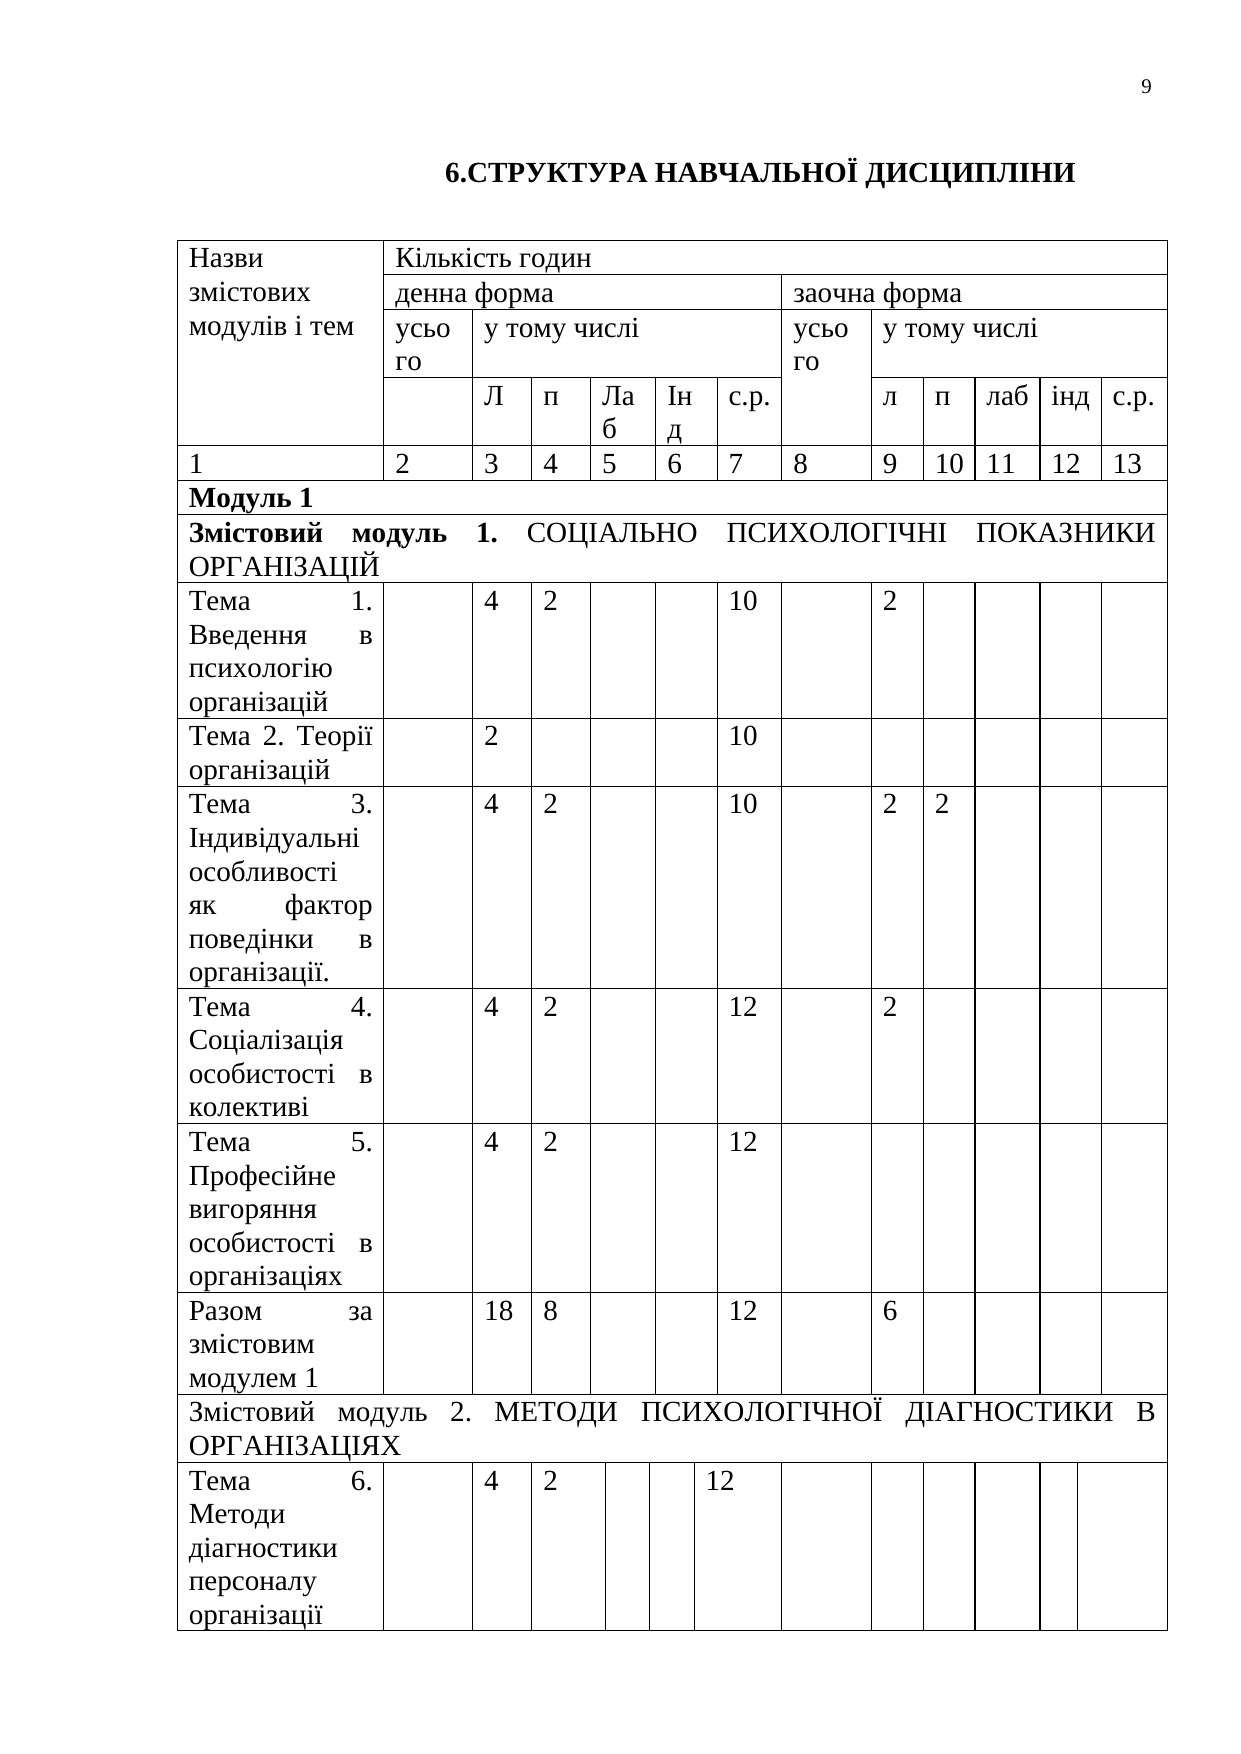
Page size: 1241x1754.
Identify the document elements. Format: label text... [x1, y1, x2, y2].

table_cell 12 [718, 989, 781, 1123]
table_cell [976, 719, 1039, 786]
table_cell 10 [718, 787, 781, 988]
table_cell [532, 719, 590, 786]
table_cell 4 [473, 989, 531, 1123]
table_cell [1102, 787, 1167, 988]
table_cell [1041, 1124, 1101, 1292]
table_cell 2 [532, 583, 590, 717]
table_cell 4 [473, 787, 531, 988]
table_cell [384, 719, 472, 786]
table_cell [650, 1463, 694, 1630]
table_cell [1041, 787, 1101, 988]
table_cell Змістовий модуль 2. МЕТОДИ ПСИХОЛОГІЧНОЇ ДІАГНОСТИКИ В ОРГАНІЗАЦІЯХ [178, 1395, 1167, 1462]
table_cell Тема 3. Індивідуальні особливості як фактор поведінки в організації. [178, 787, 383, 988]
table_cell [1102, 1124, 1167, 1292]
table_cell [1041, 989, 1101, 1123]
table_cell [656, 989, 717, 1123]
table_cell 9 [872, 446, 923, 479]
table_cell 2 [872, 583, 923, 717]
table_cell [384, 989, 472, 1123]
table_cell 2 [532, 989, 590, 1123]
table_cell [782, 1293, 871, 1393]
table_cell 3 [473, 446, 531, 479]
table_cell Тема 1. Введення в психологію організацій [178, 583, 383, 717]
table_cell л [872, 378, 923, 445]
table_cell [384, 1293, 472, 1393]
table_cell [1041, 1293, 1101, 1393]
table_cell 2 [384, 446, 472, 479]
table_cell [1041, 1463, 1077, 1630]
table_cell [656, 1124, 717, 1292]
table_cell с.р. [718, 378, 781, 445]
table_cell 18 [473, 1293, 531, 1393]
table_cell 4 [532, 446, 590, 479]
table_cell [591, 989, 655, 1123]
table_cell 2 [924, 787, 974, 988]
table_cell 2 [473, 719, 531, 786]
table_cell [782, 719, 871, 786]
table_cell [976, 1124, 1039, 1292]
table_cell с.р. [1102, 378, 1167, 445]
table_cell [782, 787, 871, 988]
table_cell інд [1041, 378, 1101, 445]
table_cell 2 [532, 1124, 590, 1292]
table_cell [782, 1463, 871, 1630]
table_cell Л [473, 378, 531, 445]
table_cell [384, 583, 472, 717]
table_cell Тема 4. Соціалізація особистості в колективі [178, 989, 383, 1123]
table_cell заочна форма [782, 275, 1167, 309]
table_cell [924, 583, 974, 717]
table_cell [591, 787, 655, 988]
table_cell [591, 1124, 655, 1292]
table_cell 4 [473, 583, 531, 717]
table_cell Тема 2. Теорії організацій [178, 719, 383, 786]
table_cell Інд [656, 378, 717, 445]
table_cell усього [782, 310, 871, 445]
table_header Кількість годин [384, 241, 1167, 274]
table_cell [782, 1124, 871, 1292]
table_cell [656, 719, 717, 786]
table_cell 6 [872, 1293, 923, 1393]
table_cell [782, 989, 871, 1123]
table_cell [1102, 719, 1167, 786]
table_cell 5 [591, 446, 655, 479]
table_cell у тому числі [872, 310, 1167, 377]
table_cell Разом за змістовим модулем 1 [178, 1293, 383, 1393]
table_cell Тема 5. Професійне вигоряння особистості в організаціях [178, 1124, 383, 1292]
table_cell [591, 719, 655, 786]
table_cell [1041, 719, 1101, 786]
table_cell [384, 787, 472, 988]
table_cell 7 [718, 446, 781, 479]
table_cell 11 [976, 446, 1039, 479]
table_cell 2 [532, 1463, 605, 1630]
table_cell [1102, 1293, 1167, 1393]
table_cell [1078, 1463, 1167, 1630]
table_cell [606, 1463, 649, 1630]
table_cell лаб [976, 378, 1039, 445]
table_cell [656, 787, 717, 988]
table_cell [924, 1124, 974, 1292]
table_cell [1102, 583, 1167, 717]
table_cell [872, 719, 923, 786]
table_cell [656, 1293, 717, 1393]
table_cell [924, 1293, 974, 1393]
table_cell [924, 1463, 974, 1630]
table_cell усього [384, 310, 472, 377]
table_cell Модуль 1 [178, 481, 1167, 514]
table_cell 12 [1041, 446, 1101, 479]
table_cell [976, 787, 1039, 988]
table_cell 6 [656, 446, 717, 479]
table_cell 8 [532, 1293, 590, 1393]
table_cell 10 [718, 719, 781, 786]
table_cell [872, 1124, 923, 1292]
table_cell [976, 989, 1039, 1123]
table_cell 4 [473, 1463, 531, 1630]
table_cell [782, 583, 871, 717]
table_cell Змістовий модуль 1. СОЦІАЛЬНО ПСИХОЛОГІЧНІ ПОКАЗНИКИ ОРГАНІЗАЦІЙ [178, 515, 1167, 582]
table_cell [976, 1293, 1039, 1393]
table_cell 1 [178, 446, 383, 479]
table_cell [924, 719, 974, 786]
table_cell п [532, 378, 590, 445]
table_cell [872, 1463, 923, 1630]
table_cell 12 [718, 1293, 781, 1393]
table_cell Тема 6. Методи діагностики персоналу організації [178, 1463, 383, 1630]
table_cell 12 [718, 1124, 781, 1292]
table_cell [591, 1293, 655, 1393]
table_cell [924, 989, 974, 1123]
table_cell 2 [872, 989, 923, 1123]
table_cell 8 [782, 446, 871, 479]
table_cell у тому числі [473, 310, 781, 377]
table_cell [1102, 989, 1167, 1123]
table_cell 13 [1102, 446, 1167, 479]
table_cell 10 [718, 583, 781, 717]
table_cell 10 [924, 446, 974, 479]
table_cell [656, 583, 717, 717]
table_cell денна форма [384, 275, 781, 309]
table_cell [384, 1463, 472, 1630]
table_cell [976, 1463, 1039, 1630]
table_cell [591, 583, 655, 717]
table_cell 2 [532, 787, 590, 988]
table_header Назви змістових модулів і тем [178, 241, 383, 445]
table_cell 4 [473, 1124, 531, 1292]
text 6.СТРУКТУРА НАВЧАЛЬНОЇ ДИСЦИПЛІНИ [369, 156, 1152, 189]
table_cell 2 [872, 787, 923, 988]
table_cell [384, 378, 472, 445]
table_cell [384, 1124, 472, 1292]
table_cell 12 [695, 1463, 781, 1630]
table_cell Лаб [591, 378, 655, 445]
table_cell п [924, 378, 974, 445]
table_cell [1041, 583, 1101, 717]
table_cell [976, 583, 1039, 717]
